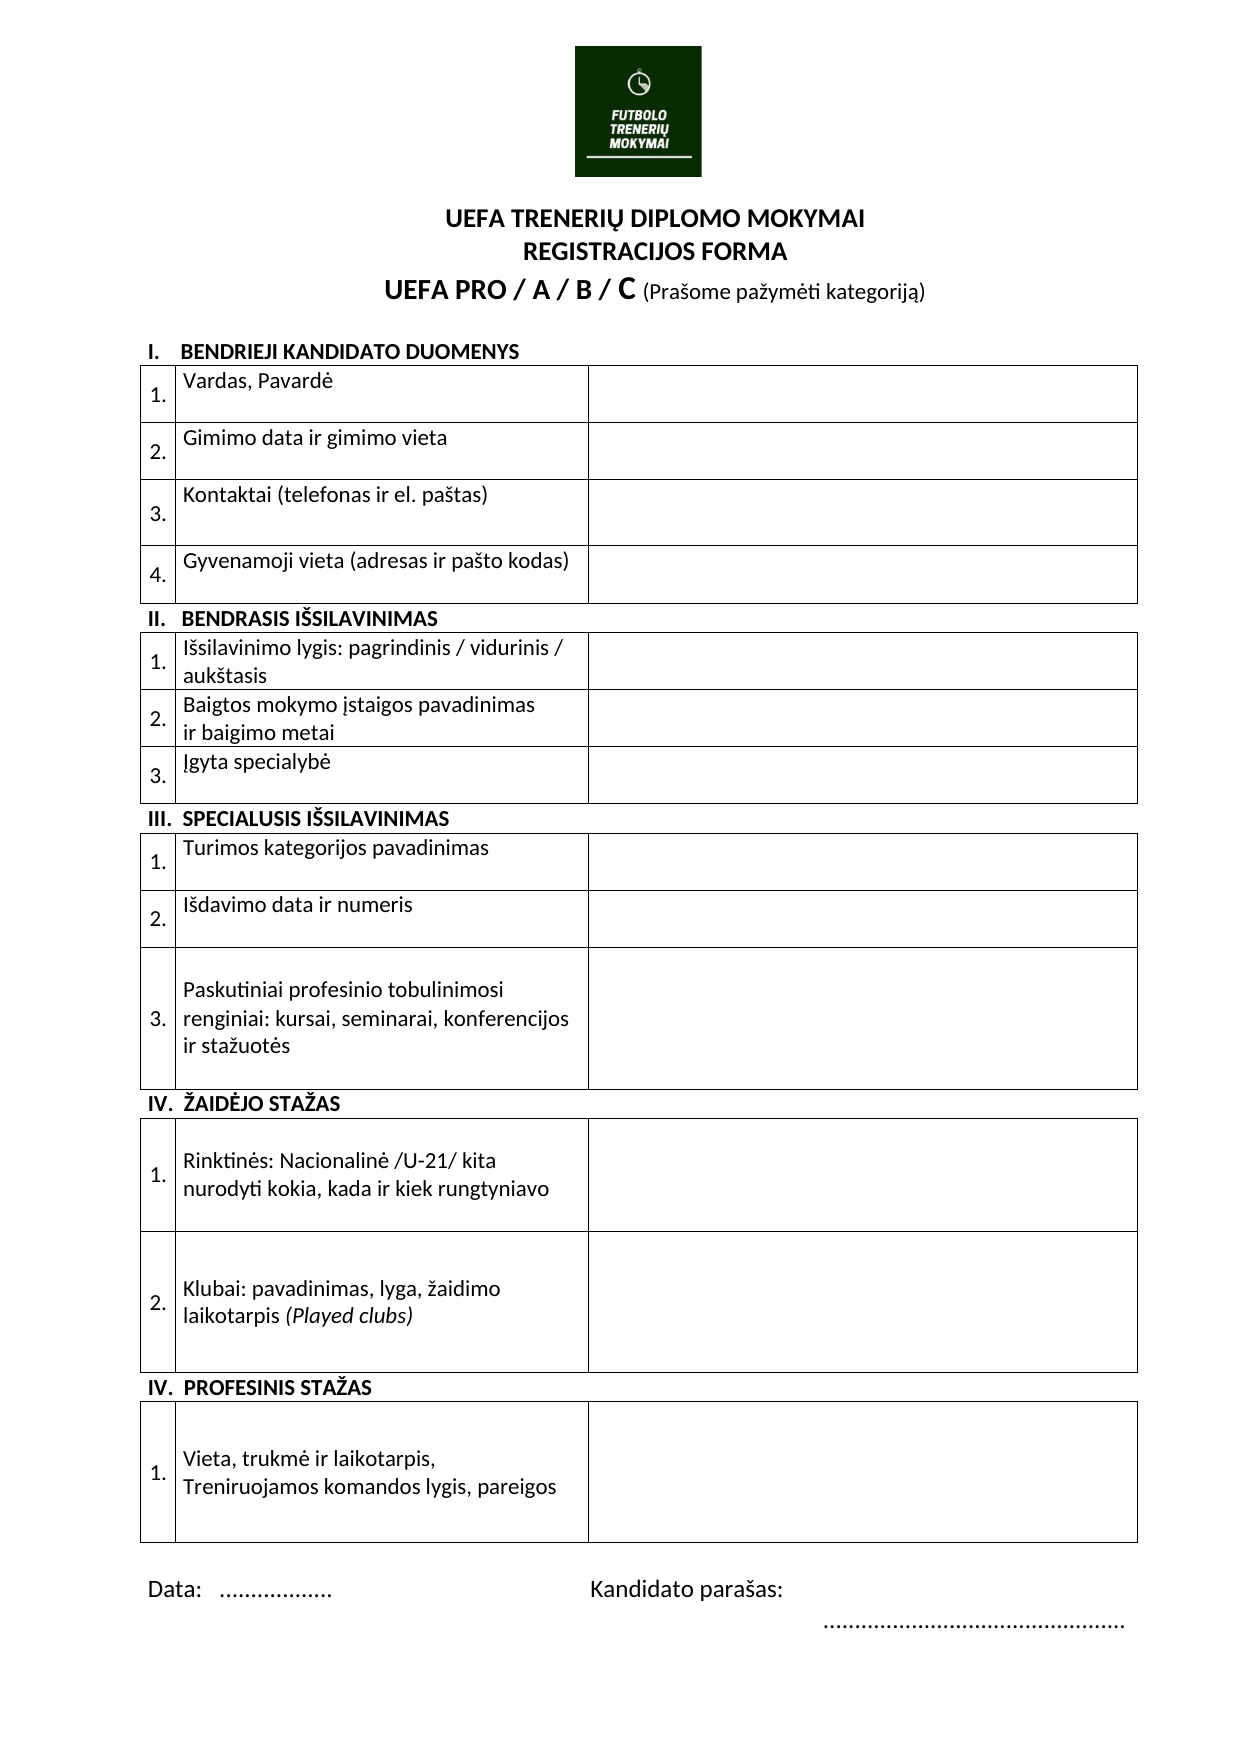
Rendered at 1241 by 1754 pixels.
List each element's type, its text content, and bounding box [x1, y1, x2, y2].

subtitle IV. PROFESINIS STAŽAS [148, 1373, 1162, 1401]
table_cell 3. [141, 948, 175, 1088]
table_header [589, 834, 1137, 889]
text ................................................ [738, 1604, 1162, 1634]
text UEFA PRO / A / B / C (Prašome pažymėti kategoriją) [148, 267, 1162, 308]
table_header 1. [141, 633, 175, 689]
table_cell Gyvenamoji vieta (adresas ir pašto kodas) [176, 546, 588, 603]
text REGISTRACIJOS FORMA [148, 234, 1162, 267]
table_cell 3. [141, 747, 175, 803]
table_cell [589, 1232, 1137, 1372]
table_cell [589, 546, 1137, 603]
table_header Rinktinės: Nacionalinė /U-21/ kita nurodyti kokia, kada ir kiek rungtyniavo [176, 1119, 588, 1231]
table_cell 2. [141, 891, 175, 947]
table_cell Išdavimo data ir numeris [176, 891, 588, 947]
table_header [589, 366, 1137, 422]
subtitle II. BENDRASIS IŠSILAVINIMAS [148, 604, 1162, 632]
table_header Vieta, trukmė ir laikotarpis, Treniruojamos komandos lygis, pareigos [176, 1402, 588, 1542]
table_cell 2. [141, 1232, 175, 1372]
table_cell 3. [141, 480, 175, 545]
table_cell 2. [141, 423, 175, 479]
table_header 1. [141, 366, 175, 422]
table_cell Paskutiniai profesinio tobulinimosi renginiai: kursai, seminarai, konferencijos ir stažuotės [176, 948, 588, 1088]
table_cell [589, 948, 1137, 1088]
table_header [589, 1119, 1137, 1231]
table_cell Kontaktai (telefonas ir el. paštas) [176, 480, 588, 545]
picture [573, 46, 702, 175]
table_header [589, 1402, 1137, 1542]
table_cell [589, 747, 1137, 803]
text UEFA TRENERIŲ DIPLOMO MOKYMAI [148, 201, 1162, 234]
table_header 1. [141, 834, 175, 889]
table_cell [589, 690, 1137, 746]
table_cell 2. [141, 690, 175, 746]
table_header Turimos kategorijos pavadinimas [176, 834, 588, 889]
table_cell [589, 423, 1137, 479]
table_header 1. [141, 1402, 175, 1542]
table_cell [589, 891, 1137, 947]
table_header Išsilavinimo lygis: pagrindinis / vidurinis / aukštasis [176, 633, 588, 689]
table_cell [589, 480, 1137, 545]
table_header Vardas, Pavardė [176, 366, 588, 422]
table_header [589, 633, 1137, 689]
table_header 1. [141, 1119, 175, 1231]
table_cell 4. [141, 546, 175, 603]
table_cell Baigtos mokymo įstaigos pavadinimas ir baigimo metai [176, 690, 588, 746]
table_cell Gimimo data ir gimimo vieta [176, 423, 588, 479]
subtitle I. BENDRIEJI KANDIDATO DUOMENYS [148, 337, 1162, 365]
table_cell Įgyta specialybė [176, 747, 588, 803]
subtitle III. SPECIALUSIS IŠSILAVINIMAS [148, 804, 1162, 832]
subtitle IV. ŽAIDĖJO STAŽAS [148, 1089, 1162, 1117]
text Data: .................. Kandidato parašas: [148, 1573, 1162, 1604]
table_cell Klubai: pavadinimas, lyga, žaidimo laikotarpis (Played clubs) [176, 1232, 588, 1372]
